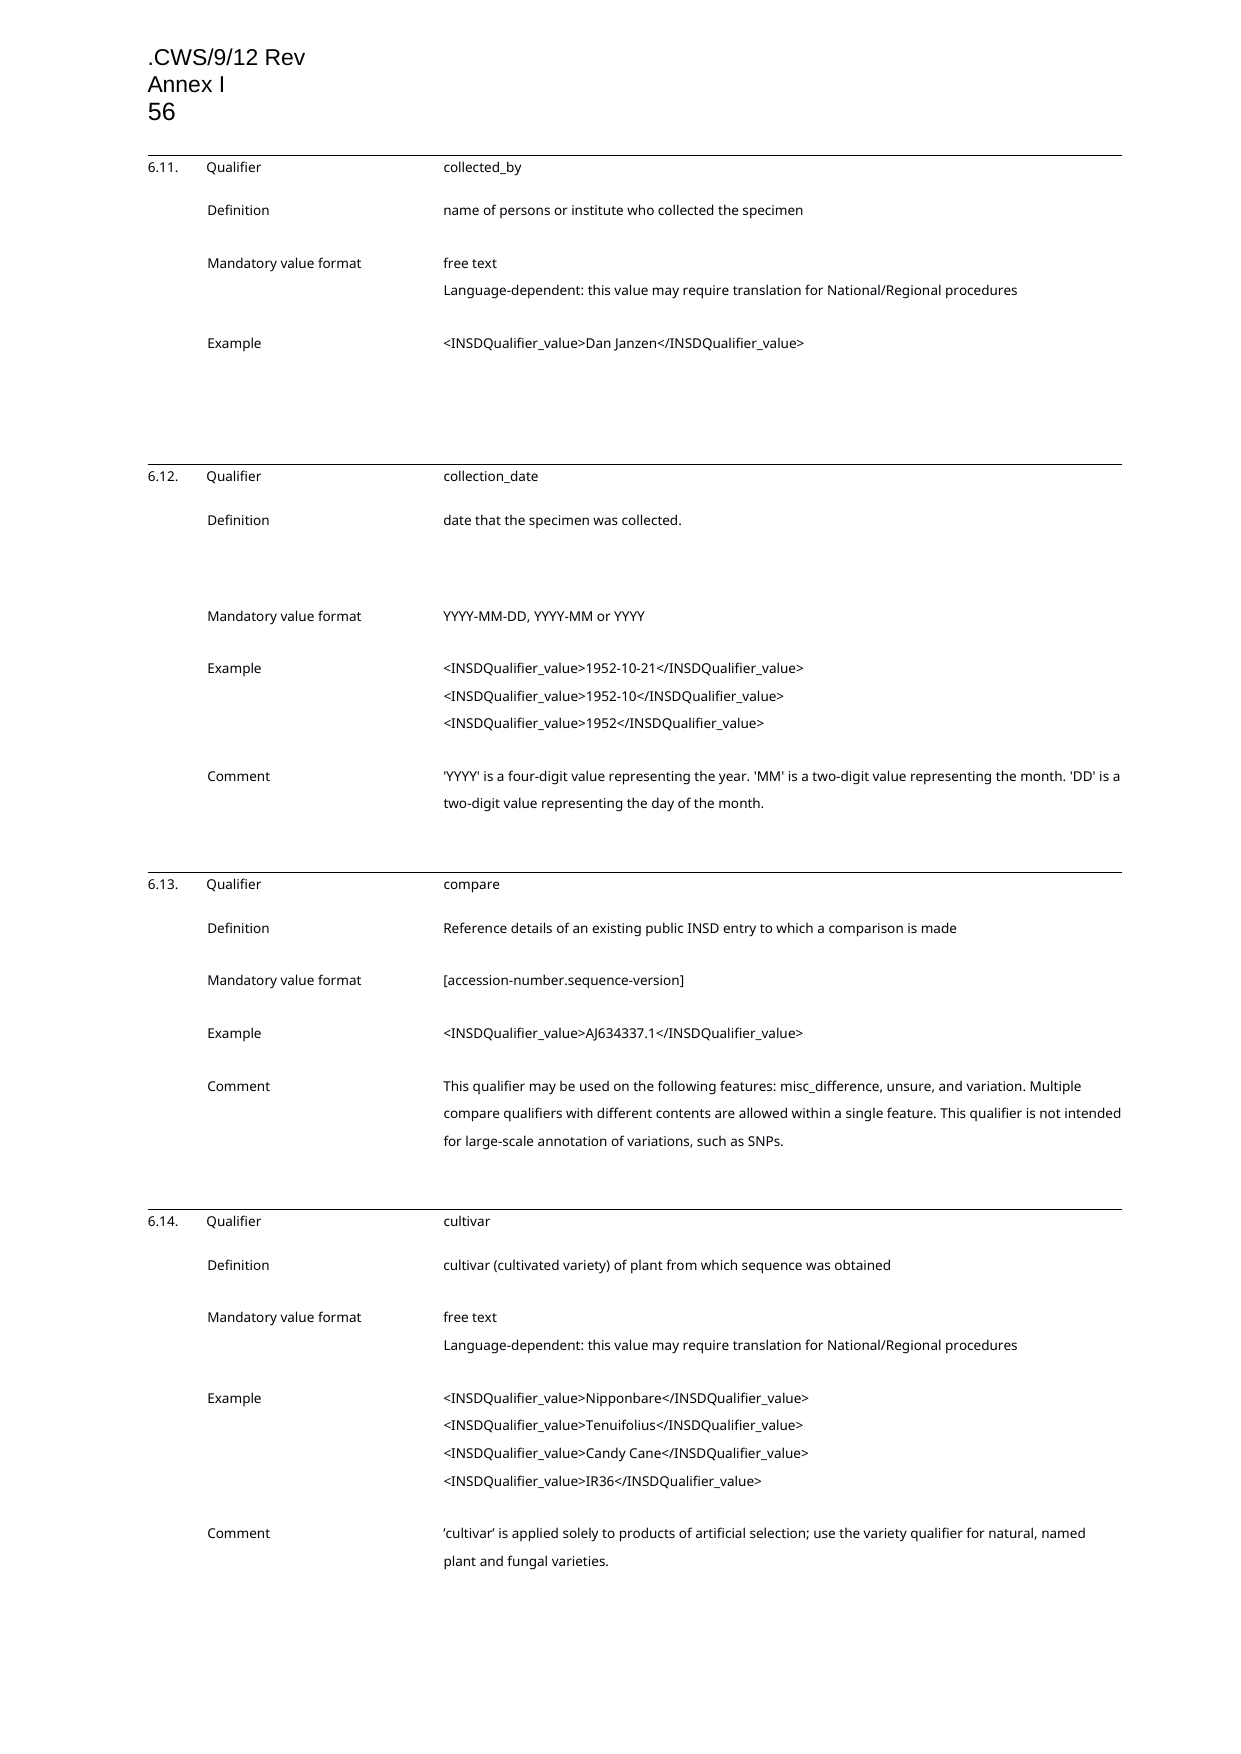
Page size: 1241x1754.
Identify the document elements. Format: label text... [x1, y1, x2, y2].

text Definition cultivar (cultivated variety) of plant from which sequence was obtained [207, 1256, 1122, 1274]
text Mandatory value format free text Language-dependent: this value may require translation for National/Regional procedures [207, 1308, 1122, 1354]
text Definition date that the specimen was collected. [207, 511, 1122, 567]
text Example <INSDQualifier_value>1952-10-21</INSDQualifier_value> [207, 659, 1122, 677]
text Comment ’cultivar’ is applied solely to products of artificial selection; use the variety qualifier for natural, named plant and fungal varieties. [207, 1524, 1122, 1570]
text Definition Reference details of an existing public INSD entry to which a comparison is made [207, 919, 1122, 937]
text <INSDQualifier_value>Candy Cane</INSDQualifier_value> [443, 1444, 1122, 1462]
text <INSDQualifier_value>1952-10</INSDQualifier_value> [443, 687, 1122, 705]
text Example <INSDQualifier_value>AJ634337.1</INSDQualifier_value> [207, 1024, 1122, 1042]
text Qualifier collection_date [148, 465, 1122, 486]
text Example <INSDQualifier_value>Dan Janzen</INSDQualifier_value> [207, 334, 1122, 352]
text Definition name of persons or institute who collected the specimen [207, 201, 1122, 219]
text Qualifier cultivar [148, 1210, 1122, 1231]
text Mandatory value format [accession-number.sequence-version] [207, 971, 1122, 990]
text <INSDQualifier_value>1952</INSDQualifier_value> [443, 714, 1122, 733]
text Mandatory value format YYYY-MM-DD, YYYY-MM or YYYY [207, 606, 1122, 625]
text Comment This qualifier may be used on the following features: misc_difference, unsure, and variation. Multiple compare qualifiers with different contents are allowed within a single feature. This qualifier is not intended for large-scale annotation of variations, such as SNPs. [207, 1076, 1122, 1150]
text Mandatory value format free text Language-dependent: this value may require translation for National/Regional procedures [207, 254, 1122, 300]
text Qualifier compare [148, 873, 1122, 894]
text Comment 'YYYY' is a four-digit value representing the year. 'MM' is a two-digit value representing the month. 'DD' is a two-digit value representing the day of the month. [207, 767, 1122, 813]
text Example <INSDQualifier_value>Nipponbare</INSDQualifier_value> [207, 1389, 1122, 1407]
text Qualifier collected_by [148, 156, 1122, 176]
text <INSDQualifier_value>Tenuifolius</INSDQualifier_value> [443, 1416, 1122, 1435]
text <INSDQualifier_value>IR36</INSDQualifier_value> [443, 1471, 1122, 1490]
